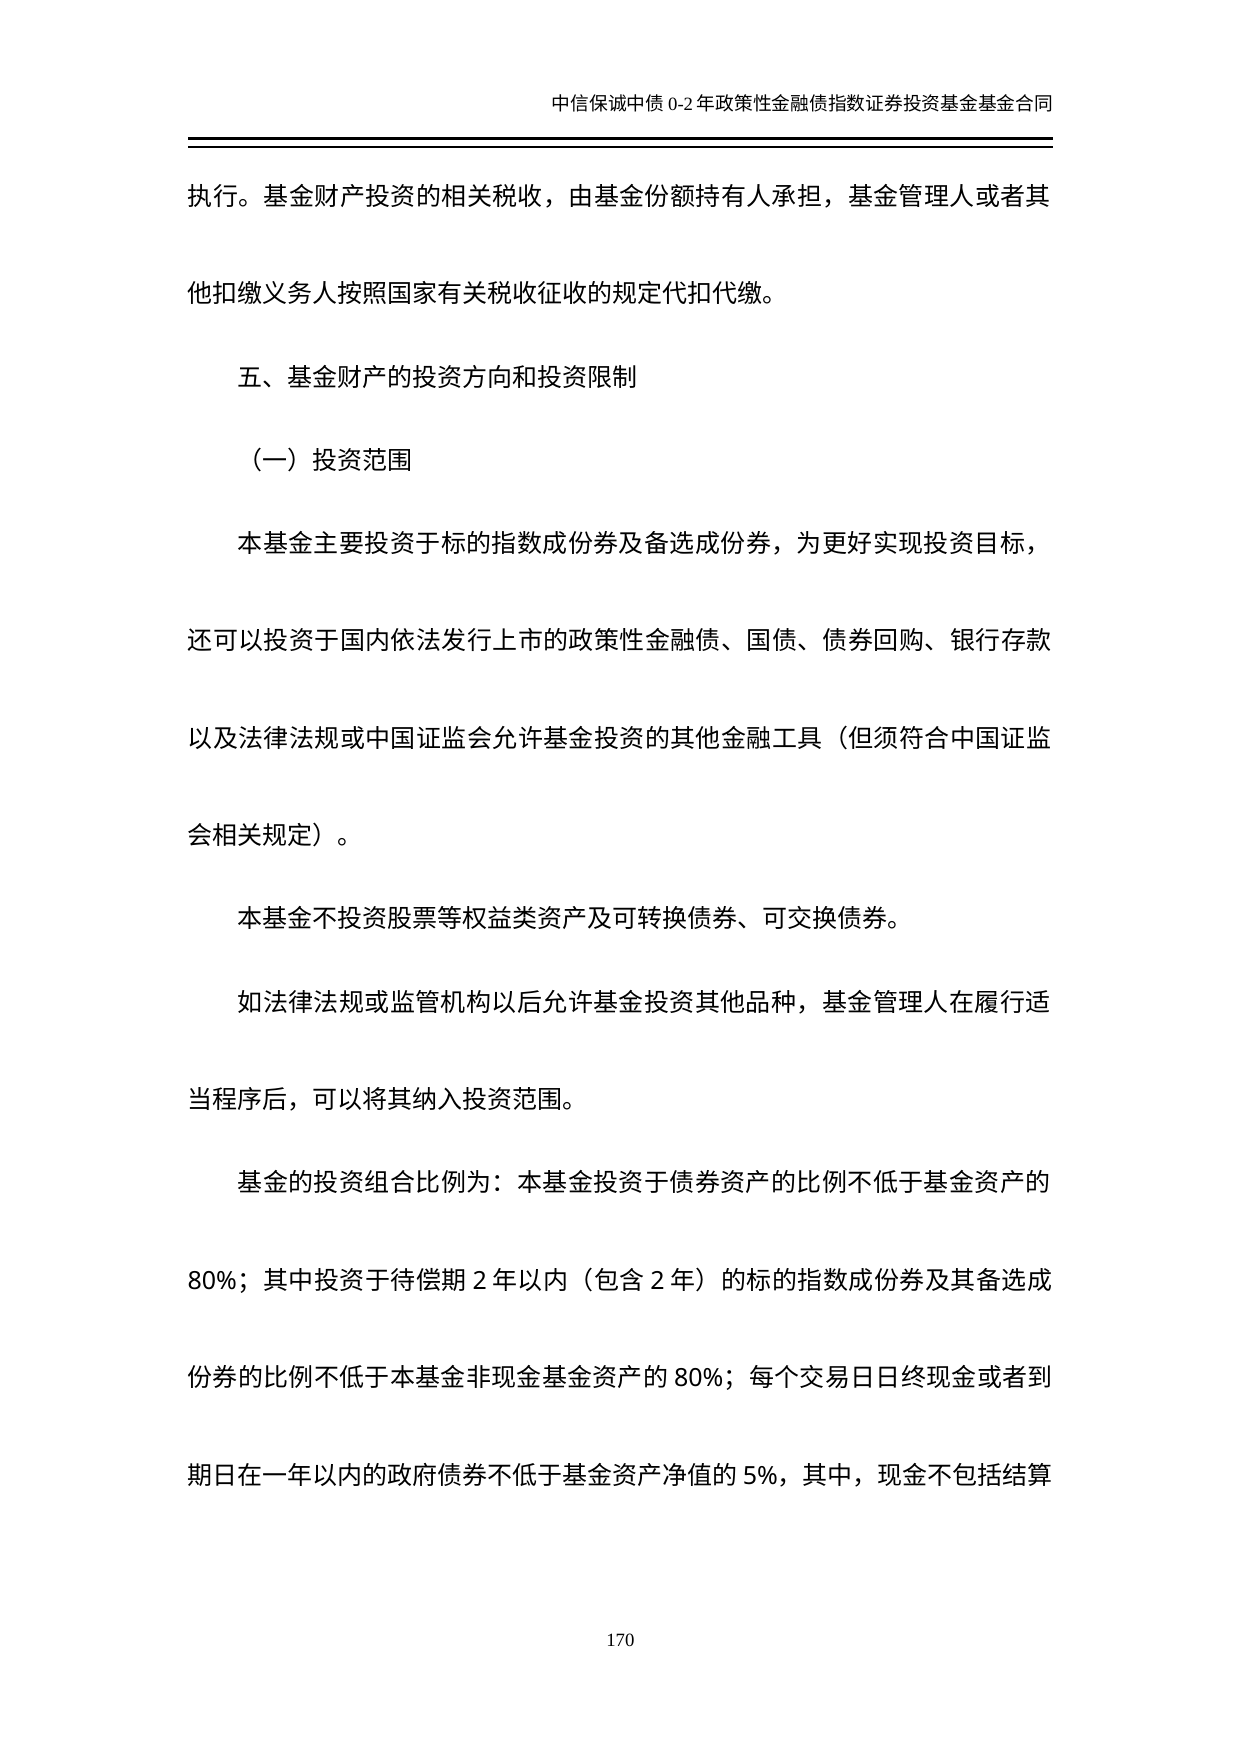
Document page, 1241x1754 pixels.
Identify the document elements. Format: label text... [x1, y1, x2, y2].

text 如法律法规或监管机构以后允许基金投资其他品种，基金管理人在履行适当程序后，可以将其纳入投资范围。 [187, 968, 1053, 1130]
text 本基金不投资股票等权益类资产及可转换债券、可交换债券。 [187, 884, 1053, 949]
text （一）投资范围 [187, 426, 1053, 491]
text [187, 162, 1053, 324]
text 五、基金财产的投资方向和投资限制 [187, 343, 1053, 408]
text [187, 1148, 1053, 1506]
text 本基金主要投资于标的指数成份券及备选成份券，为更好实现投资目标，还可以投资于国内依法发行上市的政策性金融债、国债、债券回购、银行存款以及法律法规或中国证监会允许基金投资的其他金融工具（但须符合中国证监会相关规定）。 [187, 509, 1053, 866]
